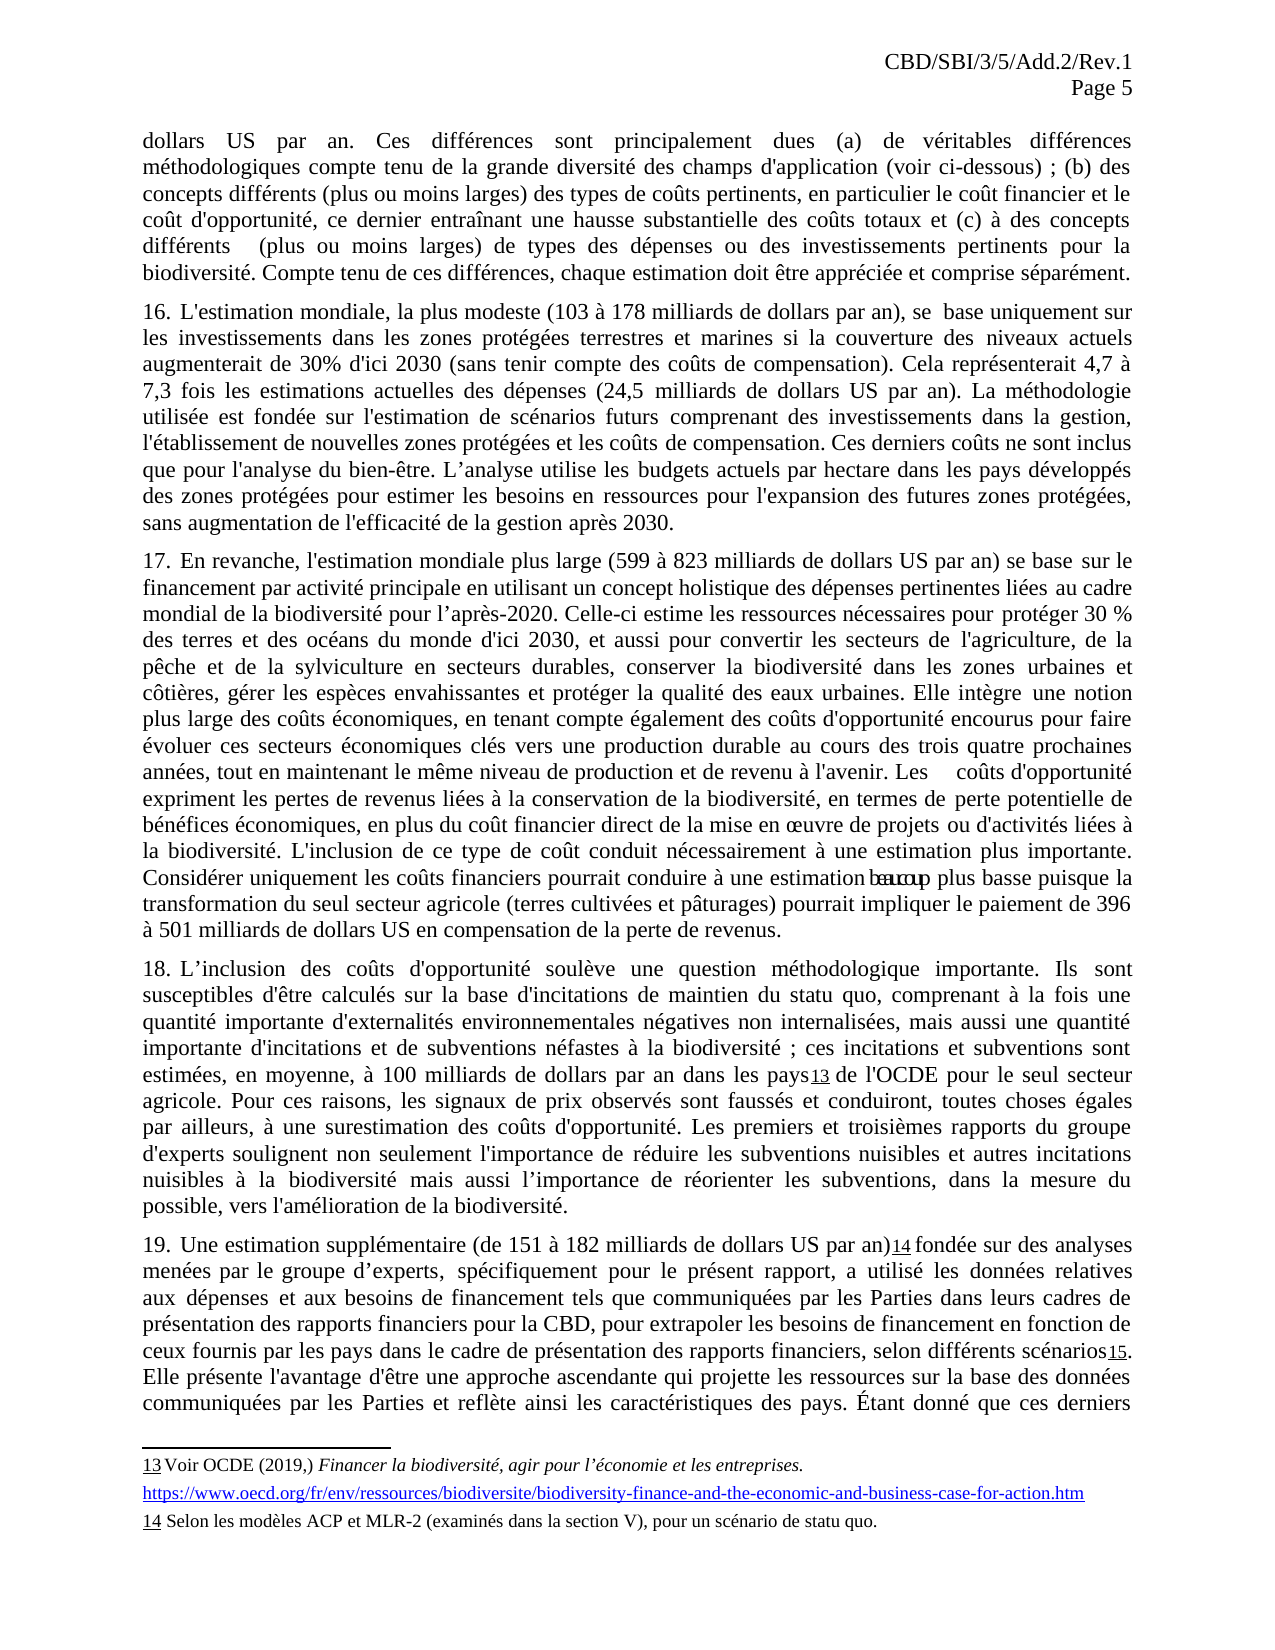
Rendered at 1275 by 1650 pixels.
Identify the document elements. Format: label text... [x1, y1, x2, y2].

text L'estimation mondiale, la plus modeste (103 à 178 milliards de dollars par an), se base uniquement sur les investissements dans les zones protégées terrestres et marines si la couverture des niveaux actuels augmenterait de 30% d'ici 2030 (sans tenir compte des coûts de compensation). Cela représenterait 4,7 à 7,3 fois les estimations actuelles des dépenses (24,5 milliards de dollars US par an). La méthodologie utilisée est fondée sur l'estimation de scénarios futurs comprenant des investissements dans la gestion, l'établissement de nouvelles zones protégées et les coûts de compensation. Ces derniers coûts ne sont inclus que pour l'analyse du bien-être. L’analyse utilise les budgets actuels par hectare dans les pays développés des zones protégées pour estimer les besoins en ressources pour l'expansion des futures zones protégées, sans augmentation de l'efficacité de la gestion après 2030. [142, 298, 1132, 535]
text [142, 1231, 1132, 1416]
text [142, 127, 1132, 285]
text En revanche, l'estimation mondiale plus large (599 à 823 milliards de dollars US par an) se base sur le financement par activité principale en utilisant un concept holistique des dépenses pertinentes liées au cadre mondial de la biodiversité pour l’après-2020. Celle-ci estime les ressources nécessaires pour protéger 30 % des terres et des océans du monde d'ici 2030, et aussi pour convertir les secteurs de l'agriculture, de la pêche et de la sylviculture en secteurs durables, conserver la biodiversité dans les zones urbaines et côtières, gérer les espèces envahissantes et protéger la qualité des eaux urbaines. Elle intègre une notion plus large des coûts économiques, en tenant compte également des coûts d'opportunité encourus pour faire évoluer ces secteurs économiques clés vers une production durable au cours des trois quatre prochaines années, tout en maintenant le même niveau de production et de revenu à l'avenir. Les coûts d'opportunité expriment les pertes de revenus liées à la conservation de la biodiversité, en termes de perte potentielle de bénéfices économiques, en plus du coût financier direct de la mise en œuvre de projets ou d'activités liées à la biodiversité. L'inclusion de ce type de coût conduit nécessairement à une estimation plus importante. Considérer uniquement les coûts financiers pourrait conduire à une estimation beaucoup plus basse puisque la transformation du seul secteur agricole (terres cultivées et pâturages) pourrait impliquer le paiement de 396 à 501 milliards de dollars US en compensation de la perte de revenus. [142, 547, 1132, 943]
text L’inclusion des coûts d'opportunité soulève une question méthodologique importante. Ils sont susceptibles d'être calculés sur la base d'incitations de maintien du statu quo, comprenant à la fois une quantité importante d'externalités environnementales négatives non internalisées, mais aussi une quantité importante d'incitations et de subventions néfastes à la biodiversité ; ces incitations et subventions sont estimées, en moyenne, à 100 milliards de dollars par an dans les pays de l'OCDE pour le seul secteur agricole. Pour ces raisons, les signaux de prix observés sont faussés et conduiront, toutes choses égales par ailleurs, à une surestimation des coûts d'opportunité. Les premiers et troisièmes rapports du groupe d'experts soulignent non seulement l'importance de réduire les subventions nuisibles et autres incitations nuisibles à la biodiversité mais aussi l’importance de réorienter les subventions, dans la mesure du possible, vers l'amélioration de la biodiversité. [142, 955, 1132, 1219]
